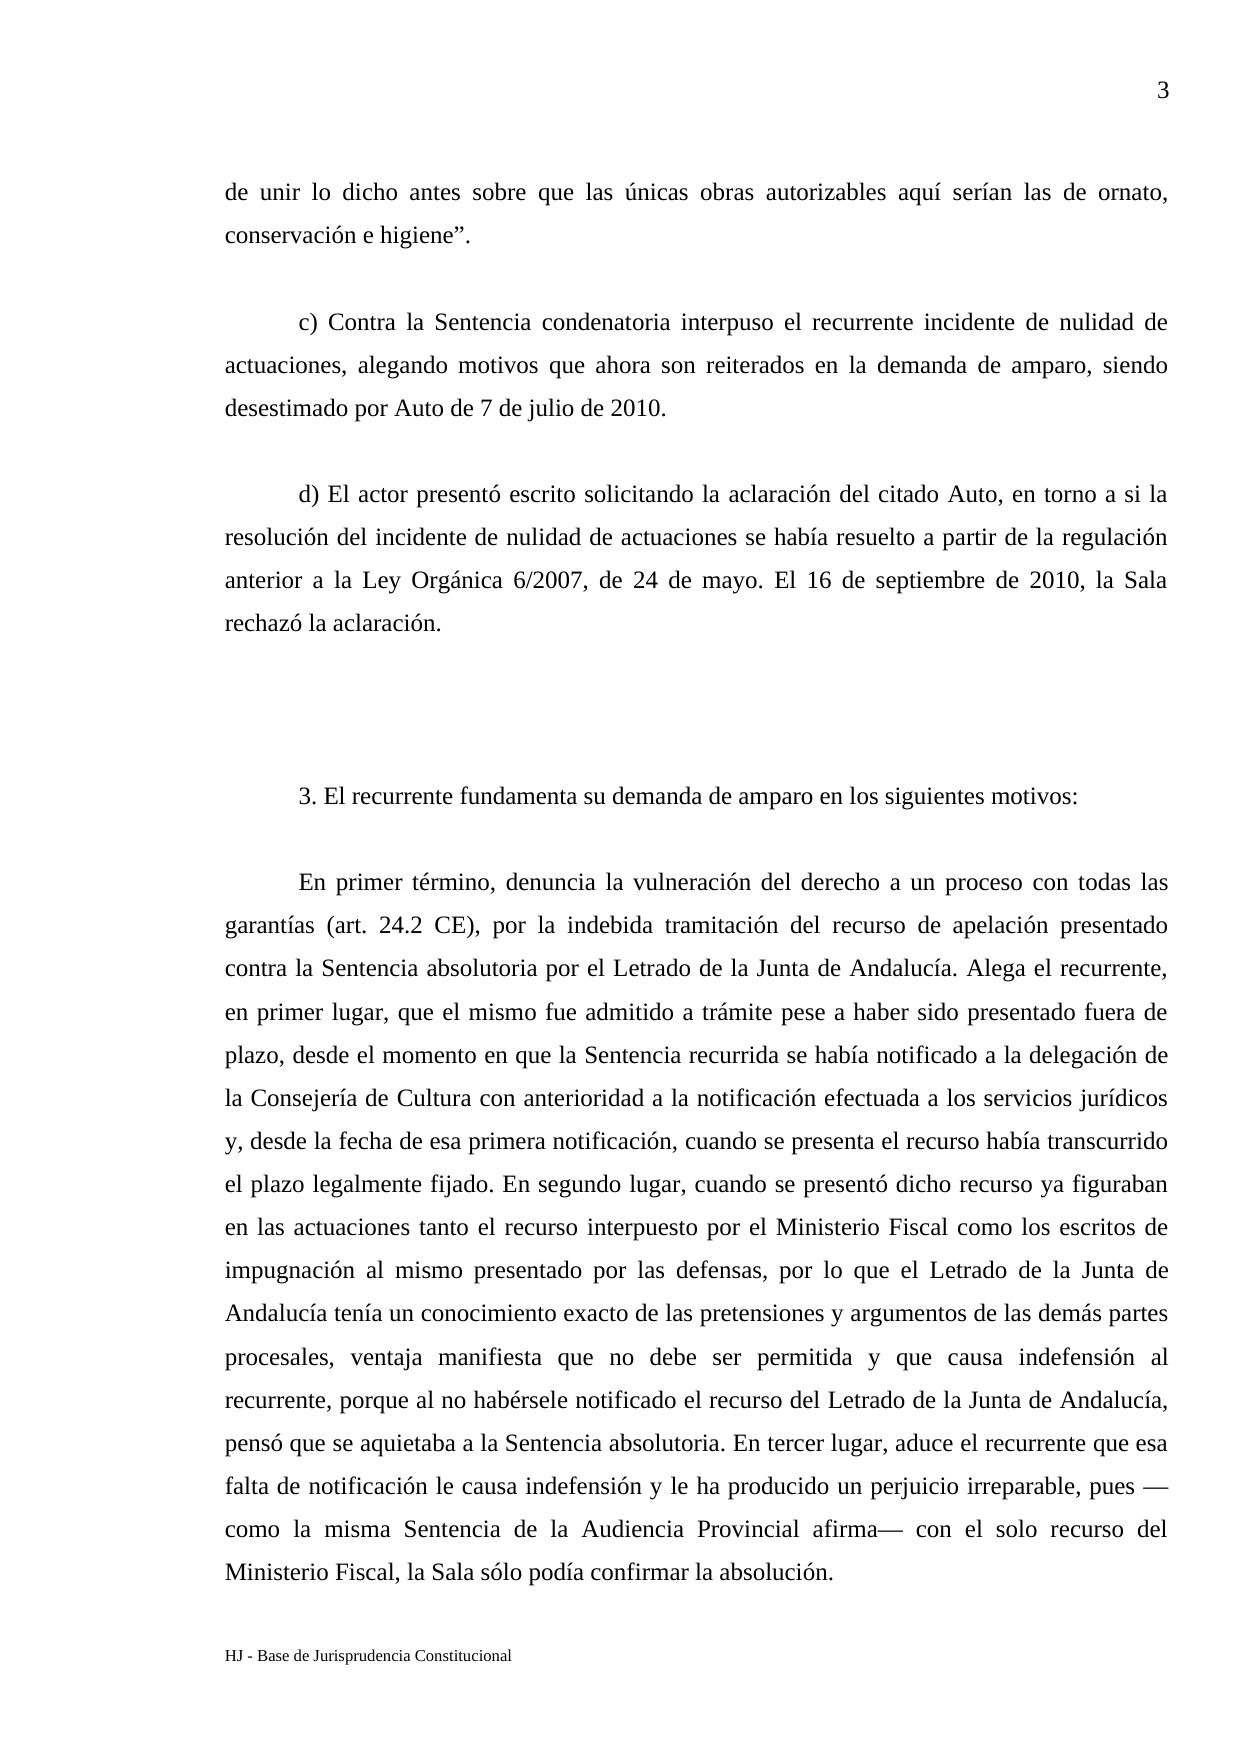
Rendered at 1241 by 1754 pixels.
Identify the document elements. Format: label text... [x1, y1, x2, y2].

text 3. El recurrente fundamenta su demanda de amparo en los siguientes motivos: [224, 781, 1169, 810]
text d) El actor presentó escrito solicitando la aclaración del citado Auto, en torno a si la resolución del incidente de nulidad de actuaciones se había resuelto a partir de la regulación anterior a la Ley Orgánica 6/2007, de 24 de mayo. El 16 de septiembre de 2010, la Sala rechazó la aclaración. [224, 479, 1169, 637]
text En primer término, denuncia la vulneración del derecho a un proceso con todas las garantías (art. 24.2 CE), por la indebida tramitación del recurso de apelación presentado contra la Sentencia absolutoria por el Letrado de la Junta de Andalucía. Alega el recurrente, en primer lugar, que el mismo fue admitido a trámite pese a haber sido presentado fuera de plazo, desde el momento en que la Sentencia recurrida se había notificado a la delegación de la Consejería de Cultura con anterioridad a la notificación efectuada a los servicios jurídicos y, desde la fecha de esa primera notificación, cuando se presenta el recurso había transcurrido el plazo legalmente fijado. En segundo lugar, cuando se presentó dicho recurso ya figuraban en las actuaciones tanto el recurso interpuesto por el Ministerio Fiscal como los escritos de impugnación al mismo presentado por las defensas, por lo que el Letrado de la Junta de Andalucía tenía un conocimiento exacto de las pretensiones y argumentos de las demás partes procesales, ventaja manifiesta que no debe ser permitida y que causa indefensión al recurrente, porque al no habérsele notificado el recurso del Letrado de la Junta de Andalucía, pensó que se aquietaba a la Sentencia absolutoria. En tercer lugar, aduce el recurrente que esa falta de notificación le causa indefensión y le ha producido un perjuicio irreparable, pues —como la misma Sentencia de la Audiencia Provincial afirma— con el solo recurso del Ministerio Fiscal, la Sala sólo podía confirmar la absolución. [224, 867, 1169, 1586]
text c) Contra la Sentencia condenatoria interpuso el recurrente incidente de nulidad de actuaciones, alegando motivos que ahora son reiterados en la demanda de amparo, siendo desestimado por Auto de 7 de julio de 2010. [224, 307, 1169, 422]
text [224, 177, 1169, 249]
